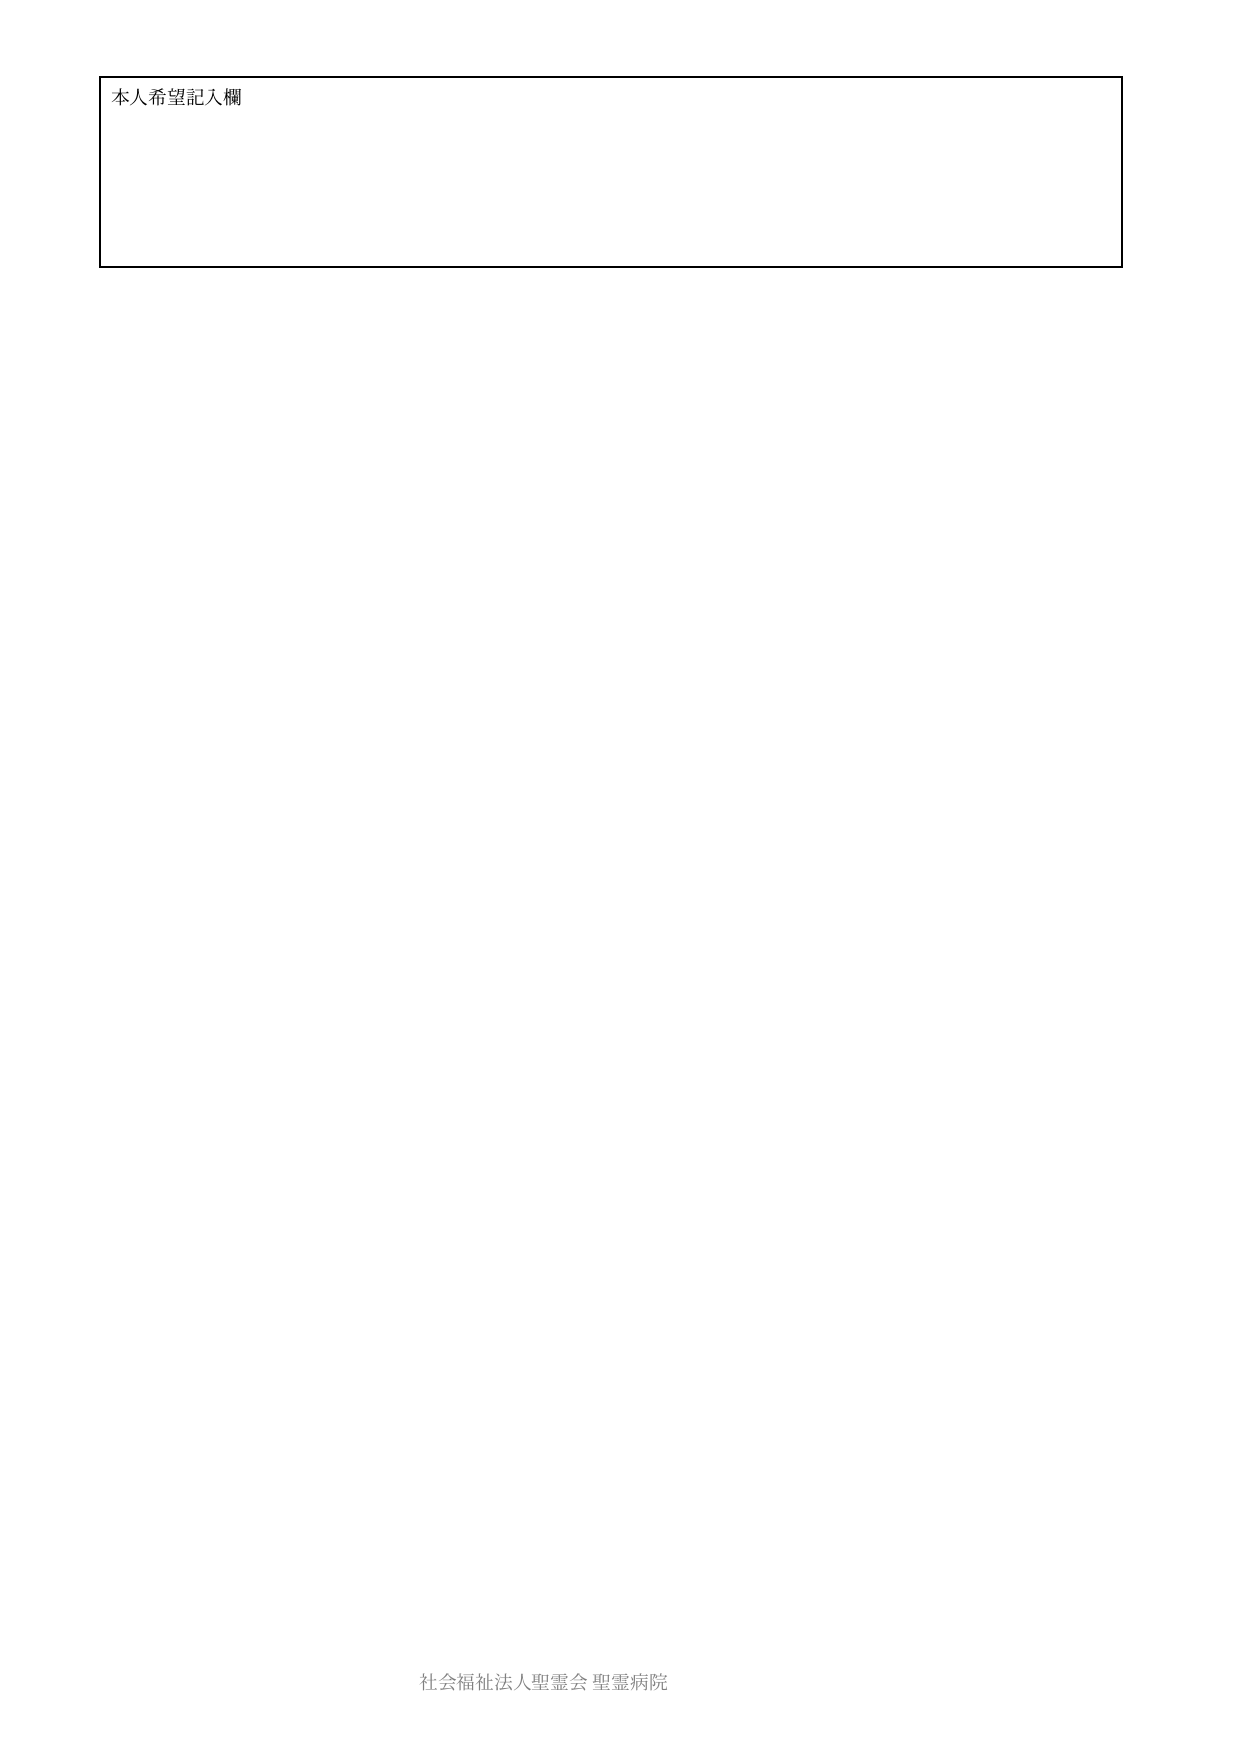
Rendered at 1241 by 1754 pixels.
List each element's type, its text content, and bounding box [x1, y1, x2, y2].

table_cell 本人希望記入欄 [101, 78, 1121, 266]
